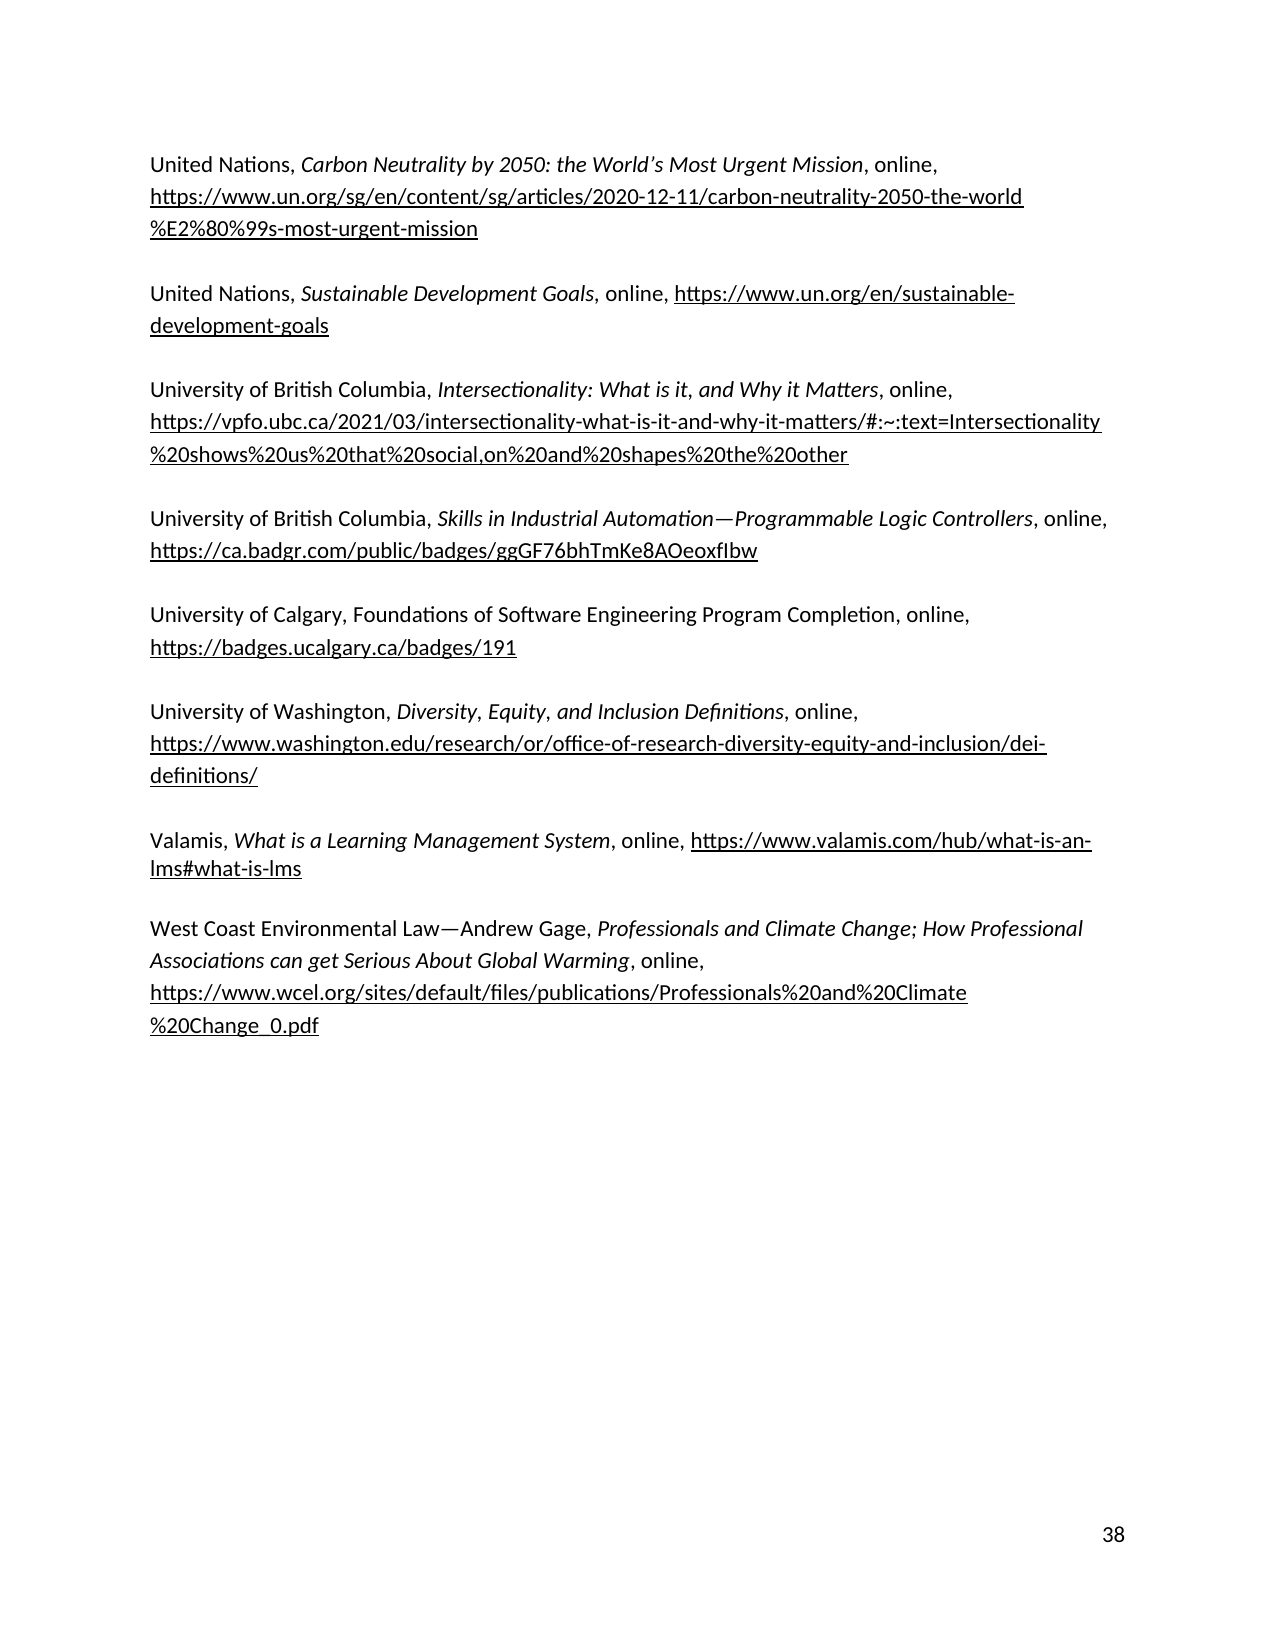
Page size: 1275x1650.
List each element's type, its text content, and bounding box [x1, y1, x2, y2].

text University of Washington, Diversity, Equity, and Inclusion Definitions, online, https://www.washington.edu/research/or/office-of-research-diversity-equity-and-inclusion/dei-definitions/ [150, 697, 1125, 789]
text University of Calgary, Foundations of Software Engineering Program Completion, online, https://badges.ucalgary.ca/badges/191 [150, 601, 1125, 661]
text West Coast Environmental Law—Andrew Gage, Professionals and Climate Change; How Professional Associations can get Serious About Global Warming, online, https://www.wcel.org/sites/default/files/publications/Professionals%20and%20Climate%20Change_0.pdf [150, 914, 1125, 1039]
text University of British Columbia, Skills in Industrial Automation—Programmable Logic Controllers, online, https://ca.badgr.com/public/badges/ggGF76bhTmKe8AOeoxfIbw [150, 504, 1125, 564]
text United Nations, Carbon Neutrality by 2050: the World’s Most Urgent Mission, online, https://www.un.org/sg/en/content/sg/articles/2020-12-11/carbon-neutrality-2050-the-world%E2%80%99s-most-urgent-mission [150, 150, 1125, 242]
text University of British Columbia, Intersectionality: What is it, and Why it Matters, online, https://vpfo.ubc.ca/2021/03/intersectionality-what-is-it-and-why-it-matters/#:~:text=Intersectionality%20shows%20us%20that%20social,on%20and%20shapes%20the%20other [150, 375, 1125, 468]
text United Nations, Sustainable Development Goals, online, https://www.un.org/en/sustainable-development-goals [150, 279, 1125, 339]
text Valamis, What is a Learning Management System, online, https://www.valamis.com/hub/what-is-an-lms#what-is-lms [150, 826, 1125, 882]
